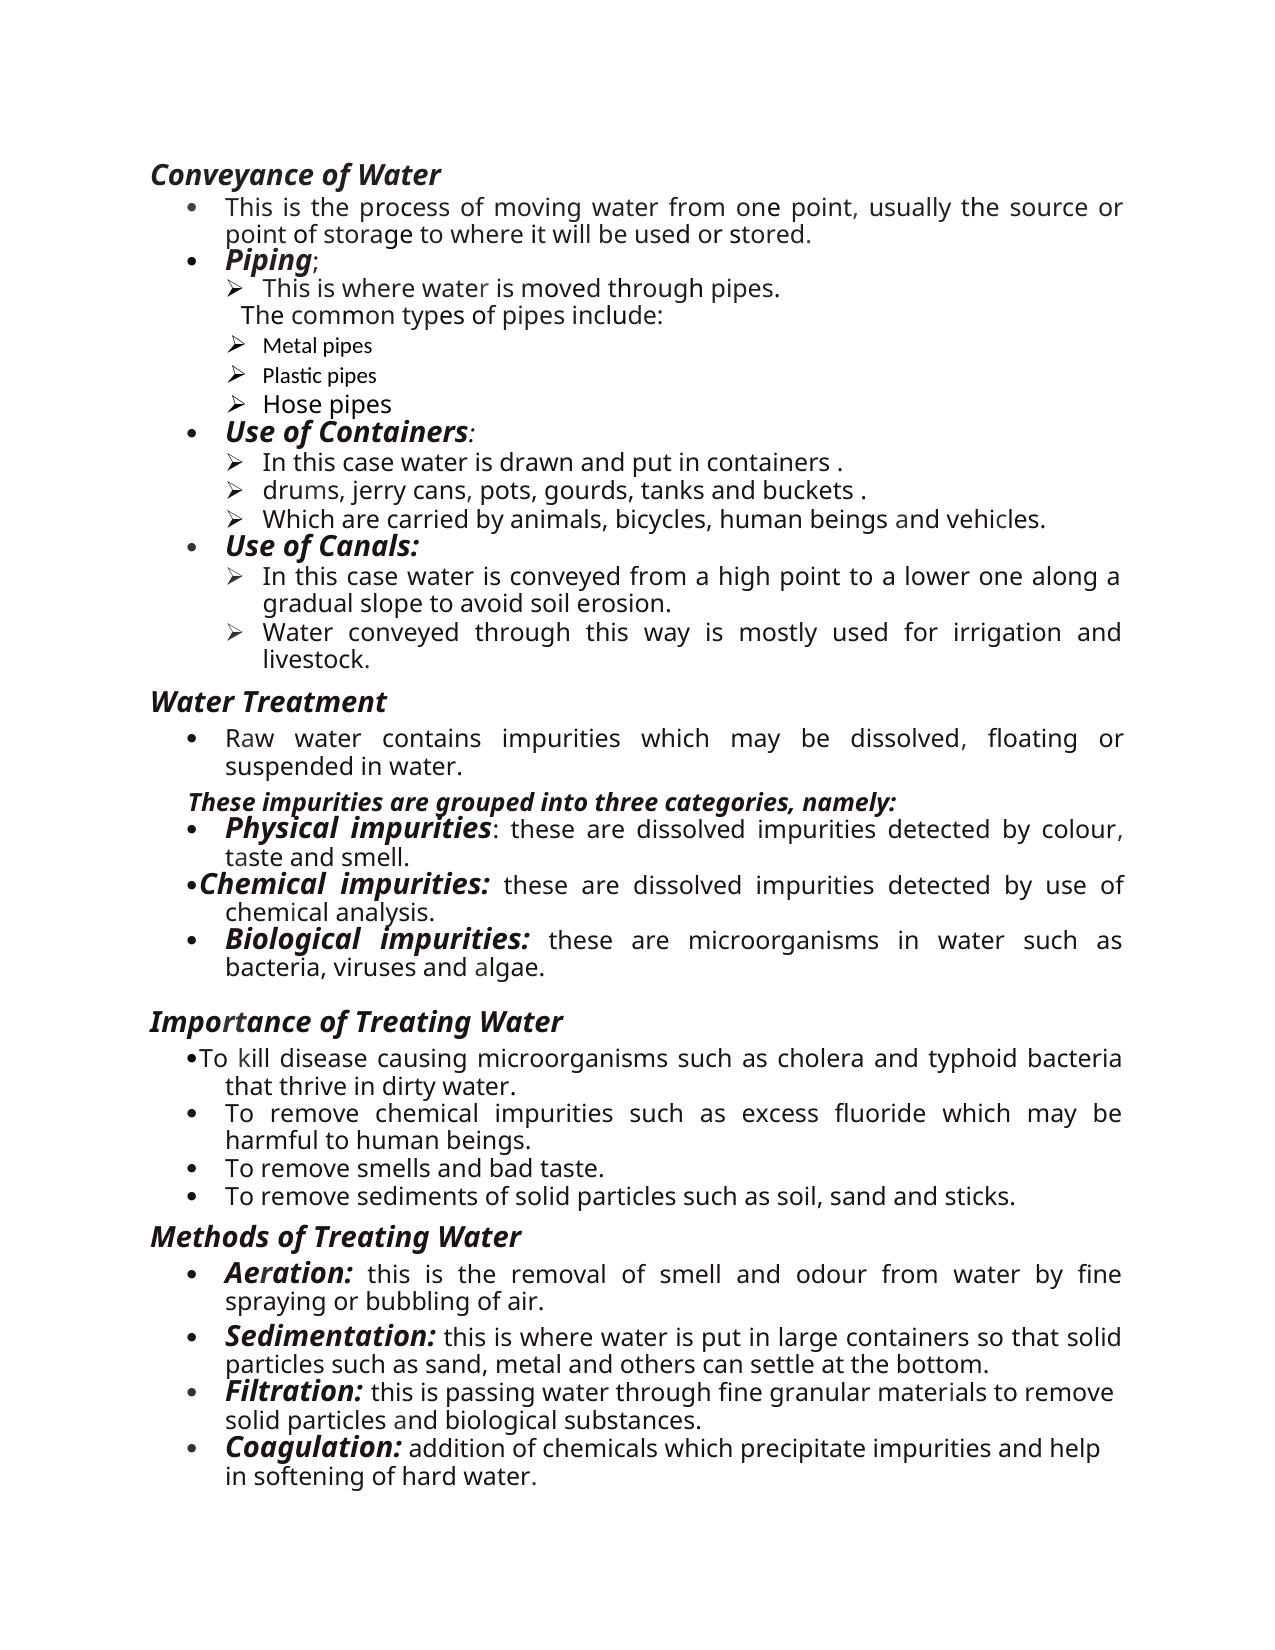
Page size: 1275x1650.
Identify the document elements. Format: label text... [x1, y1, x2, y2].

list To kill disease causing microorganisms such as cholera and typhoid bacteria that thrive in dirty water. [187, 1046, 1123, 1100]
list Chemical impurities: these are dissolved impurities detected by use of chemical analysis. [187, 873, 1125, 927]
text Methods of Treating Water [297, 1228, 1125, 1253]
list Sedimentation: this is where water is put in large containers so that solid particles such as sand, metal and others can settle at the bottom. [187, 1324, 1123, 1379]
list The common types of pipes include: [150, 303, 1125, 330]
list Raw water contains impurities which may be dissolved, floating or suspended in water. [187, 726, 1124, 781]
list Physical impurities: these are dissolved impurities detected by colour, taste and smell. [187, 817, 1123, 872]
list Hose pipes [225, 390, 1125, 420]
list Metal pipes [225, 330, 1125, 360]
list Aeration: this is the removal of smell and odour from water by fine spraying or bubbling of air. [187, 1261, 1123, 1316]
list Coagulation: addition of chemicals which precipitate impurities and help in softening of hard water. [187, 1435, 1124, 1491]
text Importance of Treating Water [150, 1010, 343, 1037]
text Importance of Treating Water [340, 1010, 1123, 1037]
list Biological impurities: these are microorganisms in water such as bacteria, viruses and algae. [187, 928, 1123, 982]
list Filtration: this is passing water through fine granular materials to remove solid particles and biological substances. [187, 1379, 1124, 1435]
list Use of Containers: [187, 421, 305, 448]
list Conveyance of Water [150, 150, 1125, 194]
list Plastic pipes [225, 360, 1125, 390]
list In this case water is drawn and put in containers . [225, 449, 1123, 477]
list drums, jerry cans, pots, gourds, tanks and buckets . [225, 478, 1123, 505]
list Use of Containers: [302, 421, 1123, 448]
list Use of Canals: [187, 534, 306, 562]
list In this case water is conveyed from a high point to a lower one along a gradual slope to avoid soil erosion. [225, 563, 1123, 618]
list To remove smells and bad taste. [187, 1155, 1124, 1183]
text Water Treatment [150, 693, 1125, 717]
list Water conveyed through this way is mostly used for irrigation and livestock. [225, 619, 1123, 674]
text These impurities are grouped into three categories, namely: [187, 789, 1124, 817]
list This is the process of moving water from one point, usually the source or point of storage to where it will be used or stored. [187, 194, 1123, 249]
text Methods of Treating Water [150, 1228, 299, 1253]
list Piping; [187, 249, 1125, 276]
list This is where water is moved through pipes. [225, 276, 1125, 303]
list To remove sediments of solid particles such as soil, sand and sticks. [187, 1183, 1123, 1211]
list Which are carried by animals, bicycles, human beings and vehicles. [225, 506, 1123, 534]
list To remove chemical impurities such as excess fluoride which may be harmful to human beings. [187, 1101, 1123, 1155]
list Use of Canals: [302, 534, 1123, 562]
